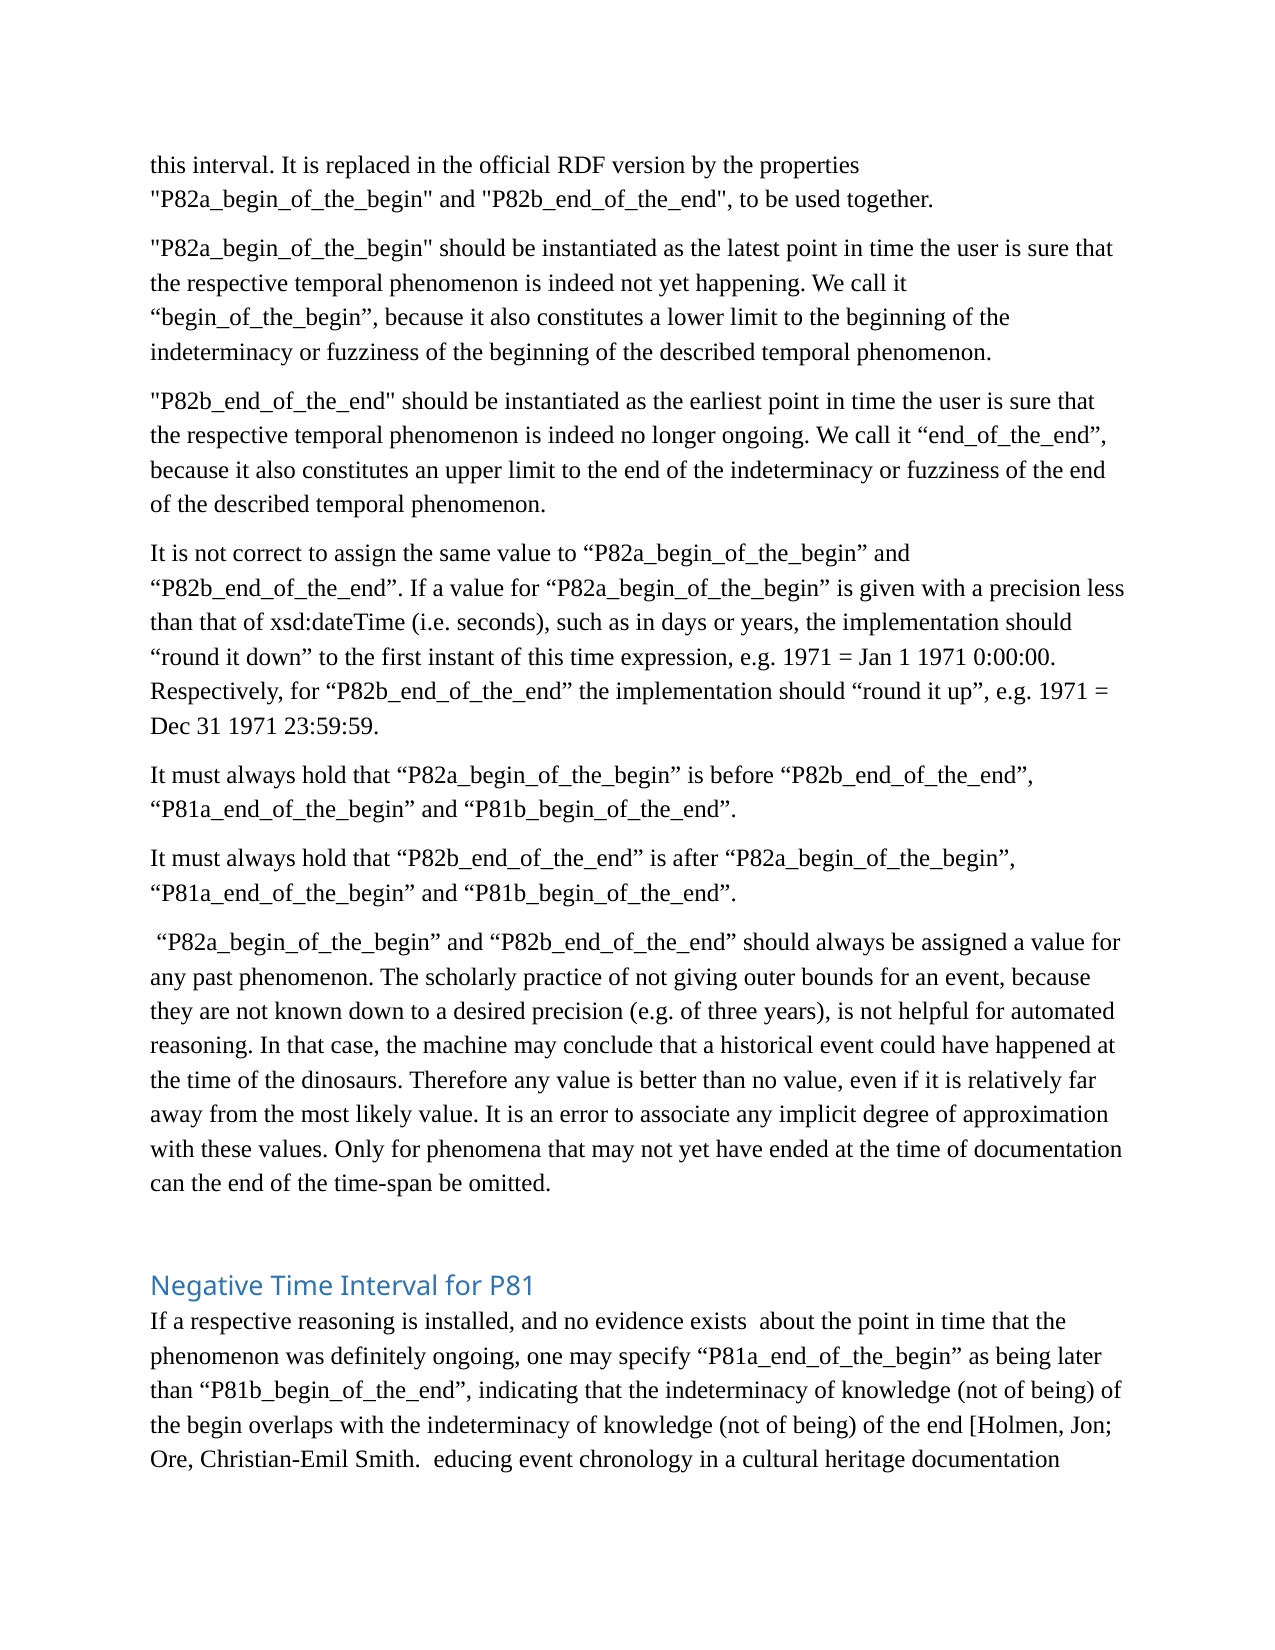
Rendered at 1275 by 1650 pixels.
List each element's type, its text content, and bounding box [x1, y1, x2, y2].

text It must always hold that “P82a_begin_of_the_begin” is before “P82b_end_of_the_end”, “P81a_end_of_the_begin” and “P81b_begin_of_the_end”. [150, 760, 1125, 823]
text “P82a_begin_of_the_begin” and “P82b_end_of_the_end” should always be assigned a value for any past phenomenon. The scholarly practice of not giving outer bounds for an event, because they are not known down to a desired precision (e.g. of three years), is not helpful for automated reasoning. In that case, the machine may conclude that a historical event could have happened at the time of the dinosaurs. Therefore any value is better than no value, even if it is relatively far away from the most likely value. It is an error to associate any implicit degree of approximation with these values. Only for phenomena that may not yet have ended at the time of documentation can the end of the time-span be omitted. [150, 927, 1125, 1197]
text "P82b_end_of_the_end" should be instantiated as the earliest point in time the user is sure that the respective temporal phenomenon is indeed no longer ongoing. We call it “end_of_the_end”, because it also constitutes an upper limit to the end of the indeterminacy or fuzziness of the end of the described temporal phenomenon. [150, 386, 1125, 518]
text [150, 150, 1125, 213]
text It is not correct to assign the same value to “P82a_begin_of_the_begin” and “P82b_end_of_the_end”. If a value for “P82a_begin_of_the_begin” is given with a precision less than that of xsd:dateTime (i.e. seconds), such as in days or years, the implementation should “round it down” to the first instant of this time expression, e.g. 1971 = Jan 1 1971 0:00:00. Respectively, for “P82b_end_of_the_end” the implementation should “round it up”, e.g. 1971 = Dec 31 1971 23:59:59. [150, 538, 1125, 740]
subtitle Negative Time Interval for P81 [150, 1267, 1125, 1303]
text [150, 1306, 1125, 1473]
text "P82a_begin_of_the_begin" should be instantiated as the latest point in time the user is sure that the respective temporal phenomenon is indeed not yet happening. We call it “begin_of_the_begin”, because it also constitutes a lower limit to the beginning of the indeterminacy or fuzziness of the beginning of the described temporal phenomenon. [150, 233, 1125, 366]
text It must always hold that “P82b_end_of_the_end” is after “P82a_begin_of_the_begin”, “P81a_end_of_the_begin” and “P81b_begin_of_the_end”. [150, 843, 1125, 907]
